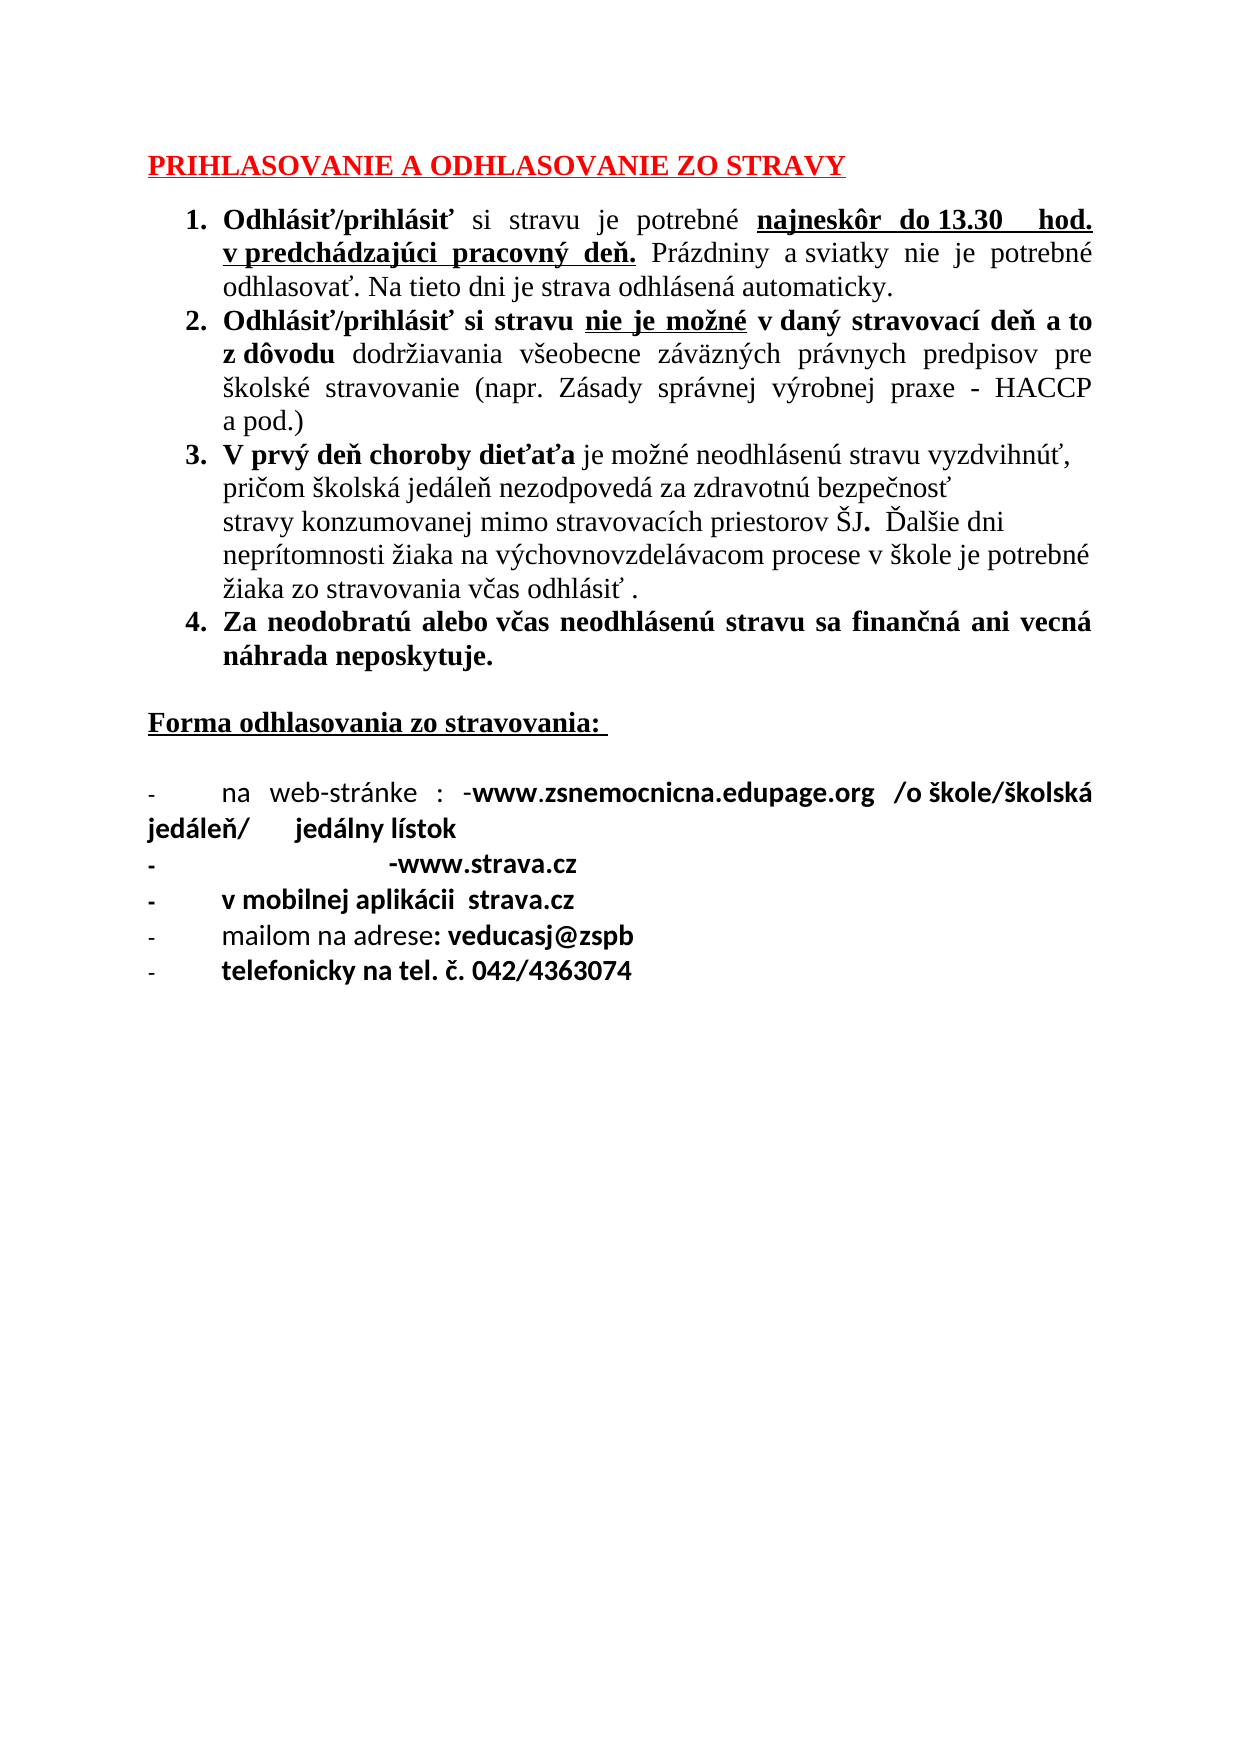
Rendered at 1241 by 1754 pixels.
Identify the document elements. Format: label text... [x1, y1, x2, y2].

list mailom na adrese: veducasj@zspb [148, 917, 1093, 952]
list Odhlásiť/prihlásiť si stravu nie je možné v daný stravovací deň a to z dôvodu dodržiavania všeobecne záväzných právnych predpisov pre školské stravovanie (napr. Zásady správnej výrobnej praxe - HACCP a pod.) [185, 303, 1093, 437]
list v mobilnej aplikácii strava.cz [148, 881, 1093, 917]
list V prvý deň choroby dieťaťa je možné neodhlásenú stravu vyzdvihnúť, pričom školská jedáleň nezodpovedá za zdravotnú bezpečnosť stravy konzumovanej mimo stravovacích priestorov ŠJ. Ďalšie dni neprítomnosti žiaka na výchovnovzdelávacom procese v škole je potrebné žiaka zo stravovania včas odhlásiť . [185, 437, 1093, 604]
list -www.strava.cz [148, 846, 1093, 881]
list Odhlásiť/prihlásiť si stravu je potrebné najneskôr do 13.30 hod. v predchádzajúci pracovný deň. Prázdniny a sviatky nie je potrebné odhlasovať. Na tieto dni je strava odhlásená automaticky. [185, 202, 1093, 303]
list Za neodobratú alebo včas neodhlásenú stravu sa finančná ani vecná náhrada neposkytuje. [185, 604, 1093, 672]
list telefonicky na tel. č. 042/4363074 [148, 952, 1093, 988]
text PRIHLASOVANIE A ODHLASOVANIE ZO STRAVY [148, 148, 1093, 181]
list na web-stránke : -www.zsnemocnicna.edupage.org /o škole/školská jedáleň/ jedálny lístok [148, 774, 1093, 846]
text Forma odhlasovania zo stravovania: [148, 705, 1093, 739]
